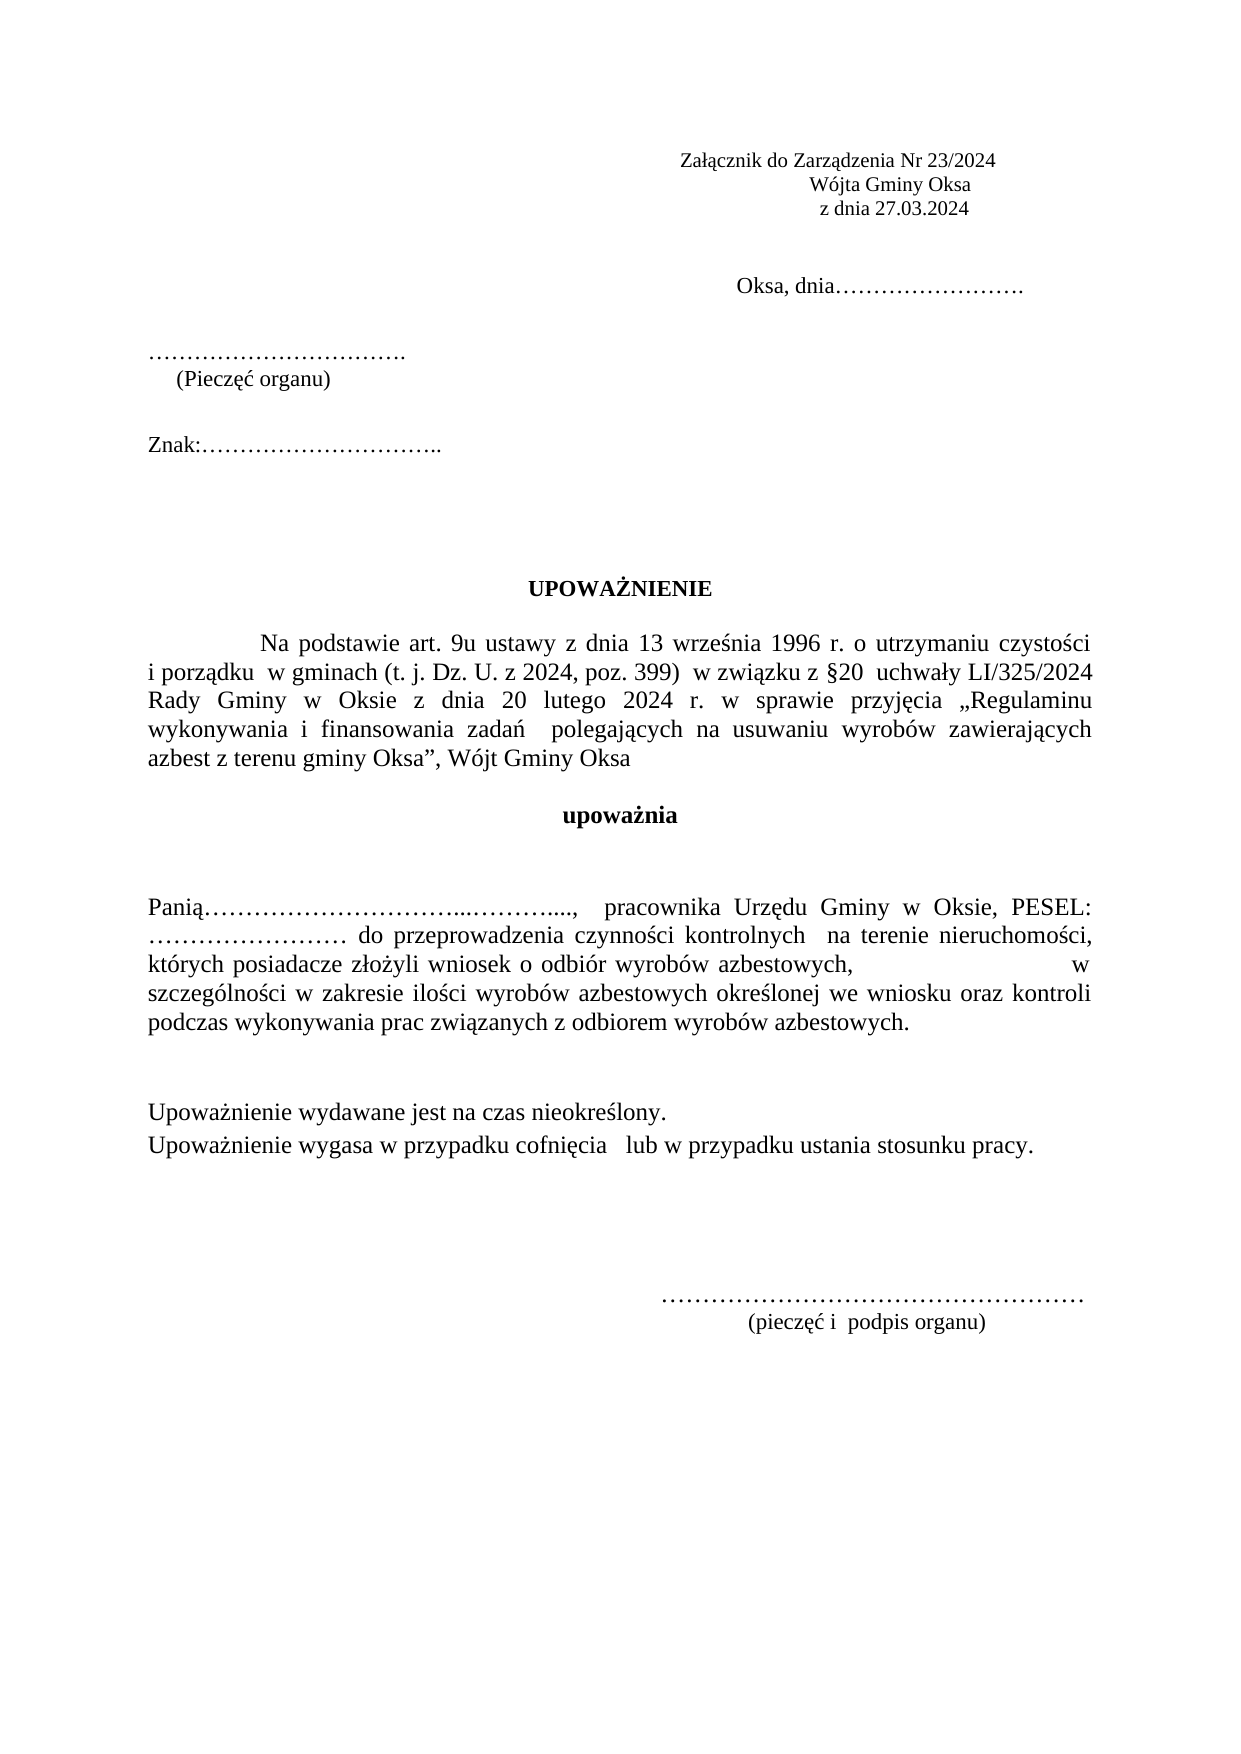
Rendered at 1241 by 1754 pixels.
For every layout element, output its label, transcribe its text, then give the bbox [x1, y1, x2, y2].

text z dnia 27.03.2024 [148, 196, 1093, 244]
text Na podstawie art. 9u ustawy z dnia 13 września 1996 r. o utrzymaniu czystości i porządku w gminach (t. j. Dz. U. z 2024, poz. 399) w związku z §20 uchwały LI/325/2024 Rady Gminy w Oksie z dnia 20 lutego 2024 r. w sprawie przyjęcia „Regulaminu wykonywania i finansowania zadań polegających na usuwaniu wyrobów zawierających azbest z terenu gminy Oksa”, Wójt Gminy Oksa [148, 628, 1093, 772]
text upoważnia [148, 801, 1093, 829]
text (pieczęć i podpis organu) [148, 1308, 1093, 1334]
text ……………………………. [148, 338, 1093, 365]
text UPOWAŻNIENIE [148, 575, 1093, 602]
text Załącznik do Zarządzenia Nr 23/2024 [148, 148, 1093, 172]
text …………………………………………… [148, 1279, 1093, 1308]
text Wójta Gminy Oksa [148, 172, 1093, 196]
text Znak:………………………….. [148, 431, 1093, 457]
text Upoważnienie wygasa w przypadku cofnięcia lub w przypadku ustania stosunku pracy. [148, 1130, 1093, 1159]
text (Pieczęć organu) [148, 365, 1093, 391]
text Oksa, dnia……………………. [148, 273, 1093, 299]
text Upoważnienie wydawane jest na czas nieokreślony. [148, 1097, 1093, 1126]
text Panią…………………………...………...., pracownika Urzędu Gminy w Oksie, PESEL:…………………… do przeprowadzenia czynności kontrolnych na terenie nieruchomości, których posiadacze złożyli wniosek o odbiór wyrobów azbestowych, w szczególności w zakresie ilości wyrobów azbestowych określonej we wniosku oraz kontroli podczas wykonywania prac związanych z odbiorem wyrobów azbestowych. [148, 892, 1093, 1035]
